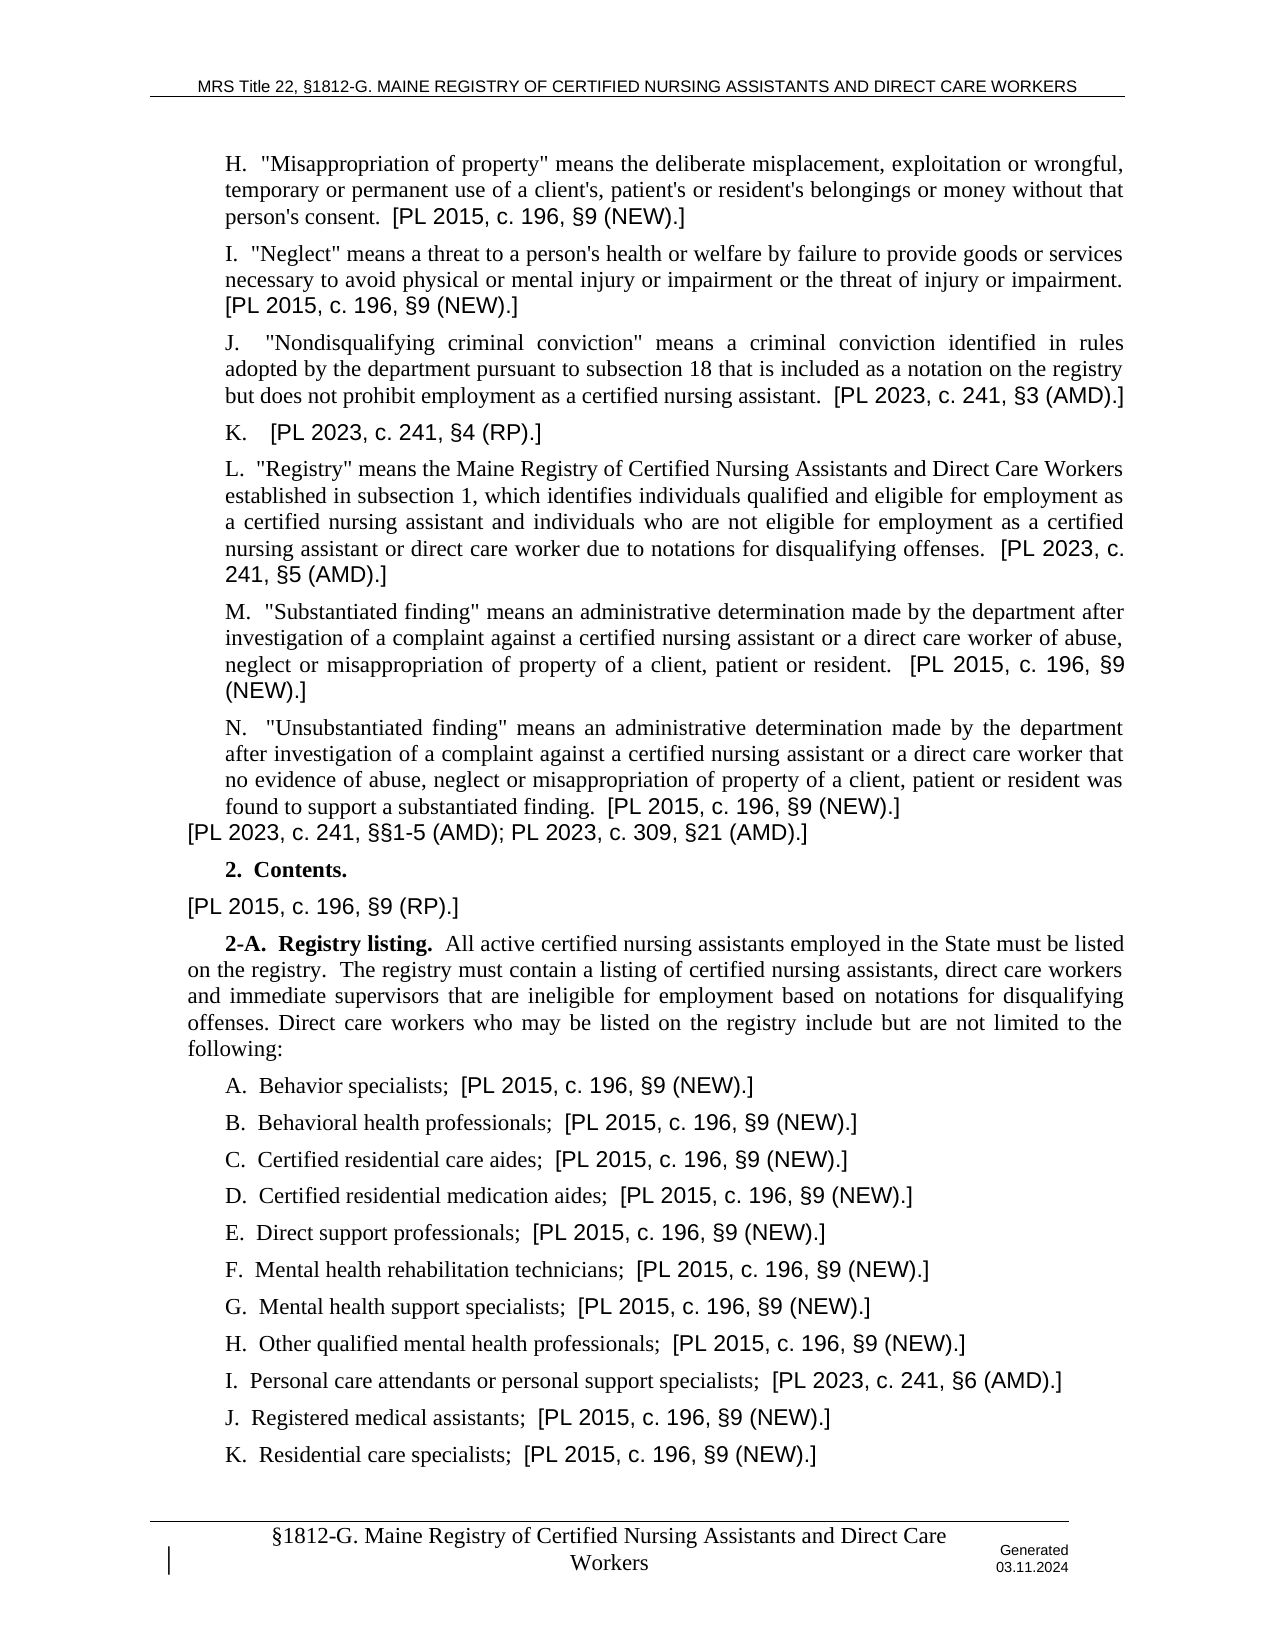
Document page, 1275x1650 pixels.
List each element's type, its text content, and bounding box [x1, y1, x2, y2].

text H. Other qualified mental health professionals; [PL 2015, c. 196, §9 (NEW).] [225, 1330, 1125, 1356]
text E. Direct support professionals; [PL 2015, c. 196, §9 (NEW).] [225, 1219, 1125, 1246]
text F. Mental health rehabilitation technicians; [PL 2015, c. 196, §9 (NEW).] [225, 1256, 1125, 1283]
text N. "Unsubstantiated finding" means an administrative determination made by the department after investigation of a complaint against a certified nursing assistant or a direct care worker that no evidence of abuse, neglect or misappropriation of property of a client, patient or resident was found to support a substantiated finding. [PL 2015, c. 196, §9 (NEW).] [225, 714, 1125, 819]
text J. Registered medical assistants; [PL 2015, c. 196, §9 (NEW).] [225, 1404, 1125, 1430]
text K. Residential care specialists; [PL 2015, c. 196, §9 (NEW).] [225, 1441, 1125, 1467]
text B. Behavioral health professionals; [PL 2015, c. 196, §9 (NEW).] [225, 1109, 1125, 1135]
text L. "Registry" means the Maine Registry of Certified Nursing Assistants and Direct Care Workers established in subsection 1, which identifies individuals qualified and eligible for employment as a certified nursing assistant and individuals who are not eligible for employment as a certified nursing assistant or direct care worker due to notations for disqualifying offenses. [PL 2023, c. 241, §5 (AMD).] [225, 456, 1125, 587]
text C. Certified residential care aides; [PL 2015, c. 196, §9 (NEW).] [225, 1146, 1125, 1172]
text H. "Misappropriation of property" means the deliberate misplacement, exploitation or wrongful, temporary or permanent use of a client's, patient's or resident's belongings or money without that person's consent. [PL 2015, c. 196, §9 (NEW).] [225, 150, 1125, 229]
text D. Certified residential medication aides; [PL 2015, c. 196, §9 (NEW).] [225, 1182, 1125, 1209]
text I. Personal care attendants or personal support specialists; [PL 2023, c. 241, §6 (AMD).] [225, 1367, 1125, 1393]
text 2-A. Registry listing. All active certified nursing assistants employed in the State must be listed on the registry. The registry must contain a listing of certified nursing assistants, direct care workers and immediate supervisors that are ineligible for employment based on notations for disqualifying offenses. Direct care workers who may be listed on the registry include but are not limited to the following: [187, 929, 1125, 1061]
text 2. Contents. [187, 856, 1125, 882]
text K. [PL 2023, c. 241, §4 (RP).] [225, 419, 1125, 445]
text [PL 2015, c. 196, §9 (RP).] [187, 893, 1125, 919]
text I. "Neglect" means a threat to a person's health or welfare by failure to provide goods or services necessary to avoid physical or mental injury or impairment or the threat of injury or impairment. [PL 2015, c. 196, §9 (NEW).] [225, 239, 1125, 319]
text [PL 2023, c. 241, §§1-5 (AMD); PL 2023, c. 309, §21 (AMD).] [187, 819, 1125, 846]
text J. "Nondisqualifying criminal conviction" means a criminal conviction identified in rules adopted by the department pursuant to subsection 18 that is included as a notation on the registry but does not prohibit employment as a certified nursing assistant. [PL 2023, c. 241, §3 (AMD).] [225, 329, 1125, 408]
text A. Behavior specialists; [PL 2015, c. 196, §9 (NEW).] [225, 1072, 1125, 1098]
text M. "Substantiated finding" means an administrative determination made by the department after investigation of a complaint against a certified nursing assistant or a direct care worker of abuse, neglect or misappropriation of property of a client, patient or resident. [PL 2015, c. 196, §9 (NEW).] [225, 598, 1125, 703]
text G. Mental health support specialists; [PL 2015, c. 196, §9 (NEW).] [225, 1293, 1125, 1319]
